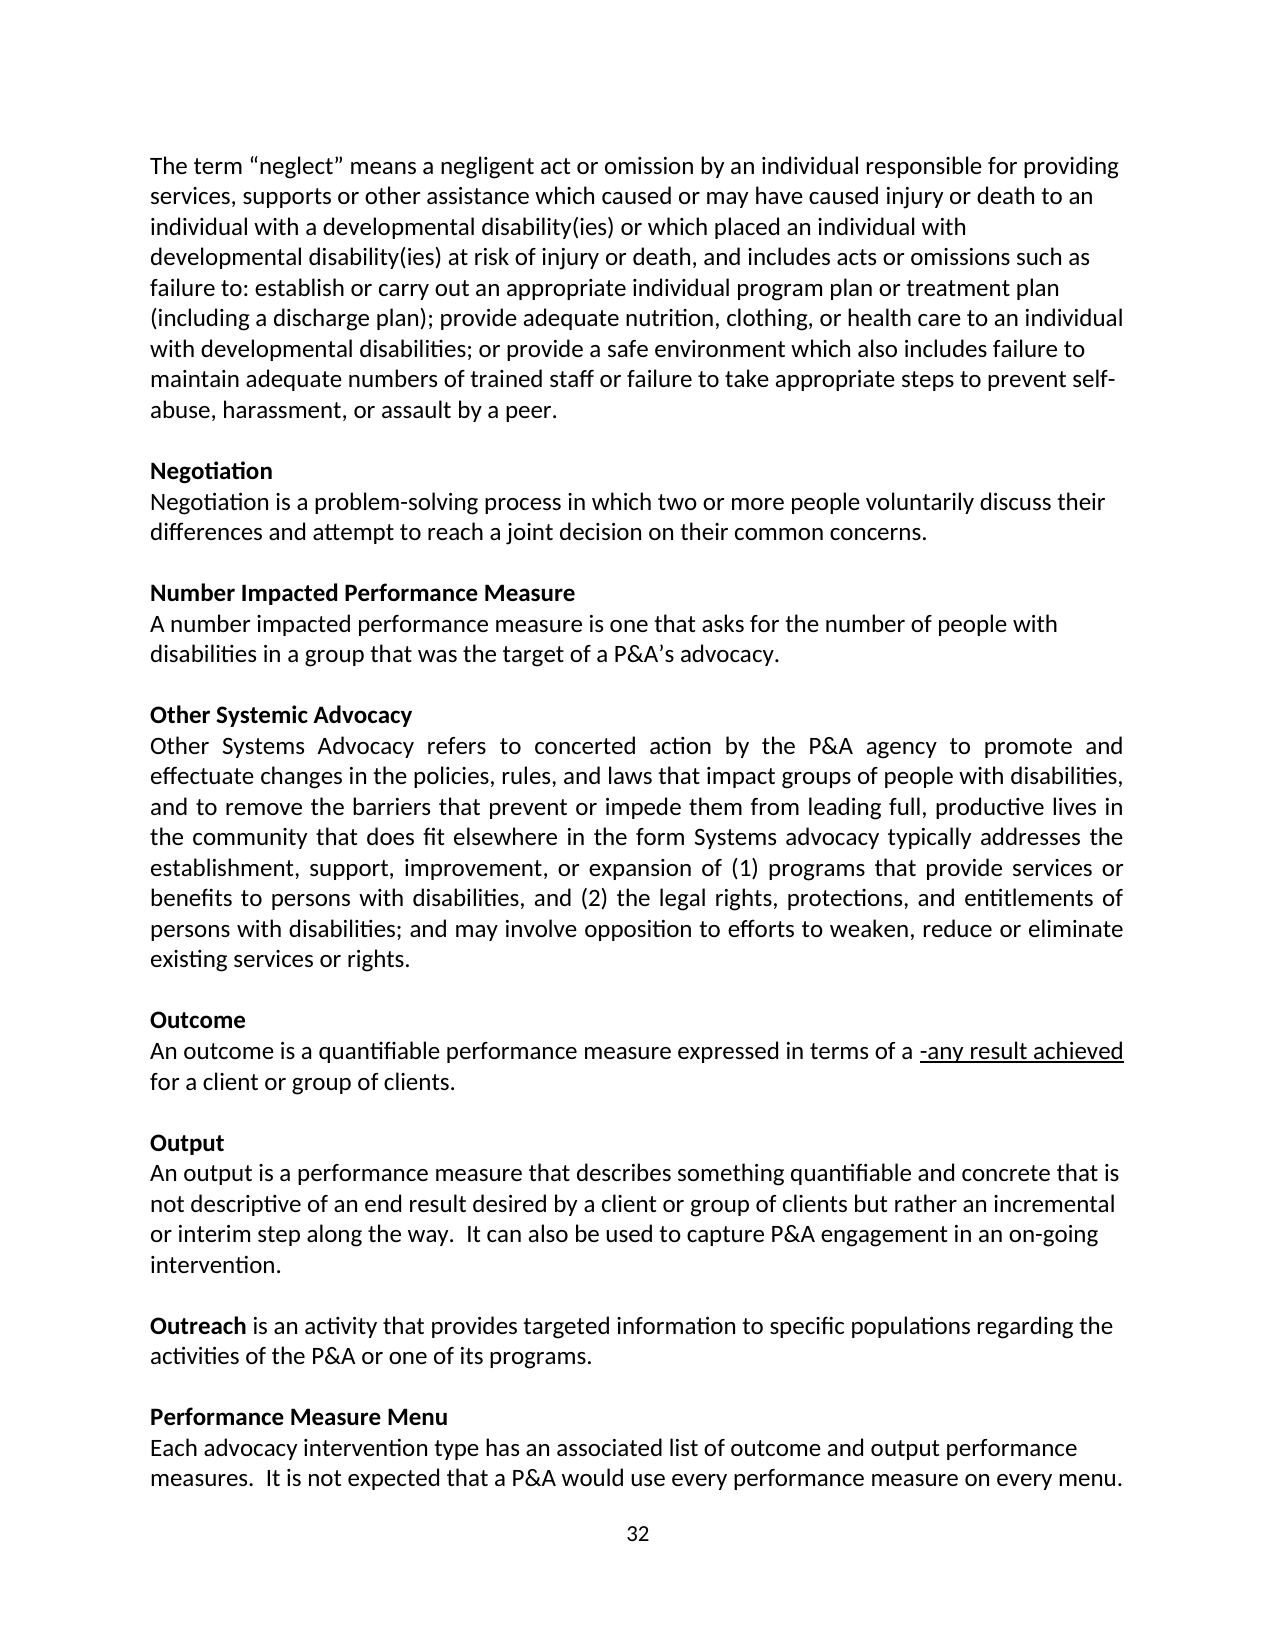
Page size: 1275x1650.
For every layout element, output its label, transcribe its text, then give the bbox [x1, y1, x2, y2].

text Outcome [150, 1004, 1125, 1035]
text An outcome is a quantifiable performance measure expressed in terms of a -any result achieved for a client or group of clients. [150, 1035, 1125, 1096]
text Other Systems Advocacy refers to concerted action by the P&A agency to promote and effectuate changes in the policies, rules, and laws that impact groups of people with disabilities, and to remove the barriers that prevent or impede them from leading full, productive lives in the community that does fit elsewhere in the form Systems advocacy typically addresses the establishment, support, improvement, or expansion of (1) programs that provide services or benefits to persons with disabilities, and (2) the legal rights, protections, and entitlements of persons with disabilities; and may involve opposition to efforts to weaken, reduce or eliminate existing services or rights. [150, 730, 1125, 974]
text Performance Measure Menu [150, 1401, 1125, 1432]
text Each advocacy intervention type has an associated list of outcome and output performance measures. It is not expected that a P&A would use every performance measure on every menu. [150, 1432, 1125, 1493]
text Other Systemic Advocacy [150, 699, 1125, 730]
text Outreach is an activity that provides targeted information to specific populations regarding the activities of the P&A or one of its programs. [150, 1310, 1125, 1371]
text Negotiation [150, 455, 1125, 486]
text An output is a performance measure that describes something quantifiable and concrete that is not descriptive of an end result desired by a client or group of clients but rather an incremental or interim step along the way. It can also be used to capture P&A engagement in an on-going intervention. [150, 1157, 1125, 1279]
text Negotiation is a problem-solving process in which two or more people voluntarily discuss their differences and attempt to reach a joint decision on their common concerns. [150, 486, 1125, 547]
text The term “neglect” means a negligent act or omission by an individual responsible for providing services, supports or other assistance which caused or may have caused injury or death to an individual with a developmental disability(ies) or which placed an individual with developmental disability(ies) at risk of injury or death, and includes acts or omissions such as failure to: establish or carry out an appropriate individual program plan or treatment plan (including a discharge plan); provide adequate nutrition, clothing, or health care to an individual with developmental disabilities; or provide a safe environment which also includes failure to maintain adequate numbers of trained staff or failure to take appropriate steps to prevent self-abuse, harassment, or assault by a peer. [150, 150, 1125, 425]
text Output [150, 1127, 1125, 1157]
text A number impacted performance measure is one that asks for the number of people with disabilities in a group that was the target of a P&A’s advocacy. [150, 608, 1125, 669]
text Number Impacted Performance Measure [150, 577, 1125, 608]
